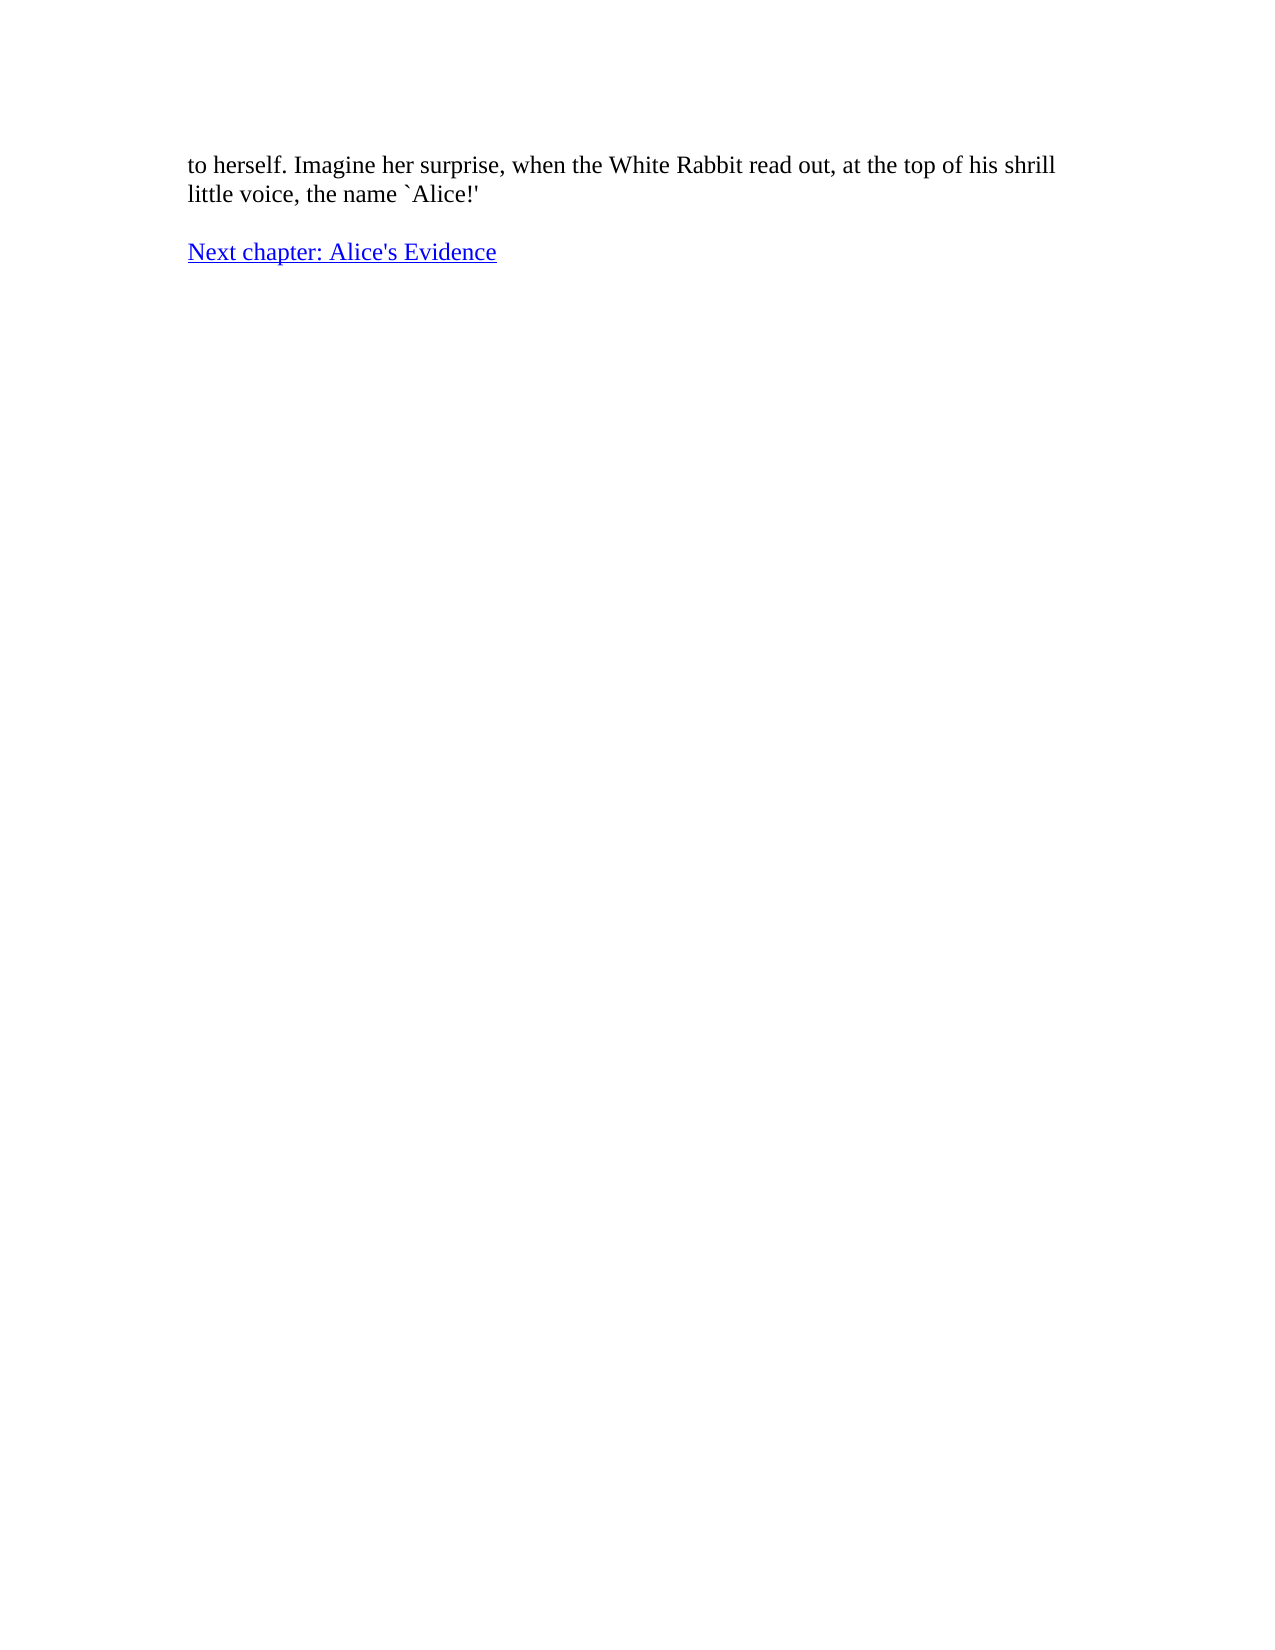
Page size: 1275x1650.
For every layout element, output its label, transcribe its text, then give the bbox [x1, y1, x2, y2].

text Next chapter: Alice's Evidence [187, 237, 1087, 265]
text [187, 150, 1087, 207]
